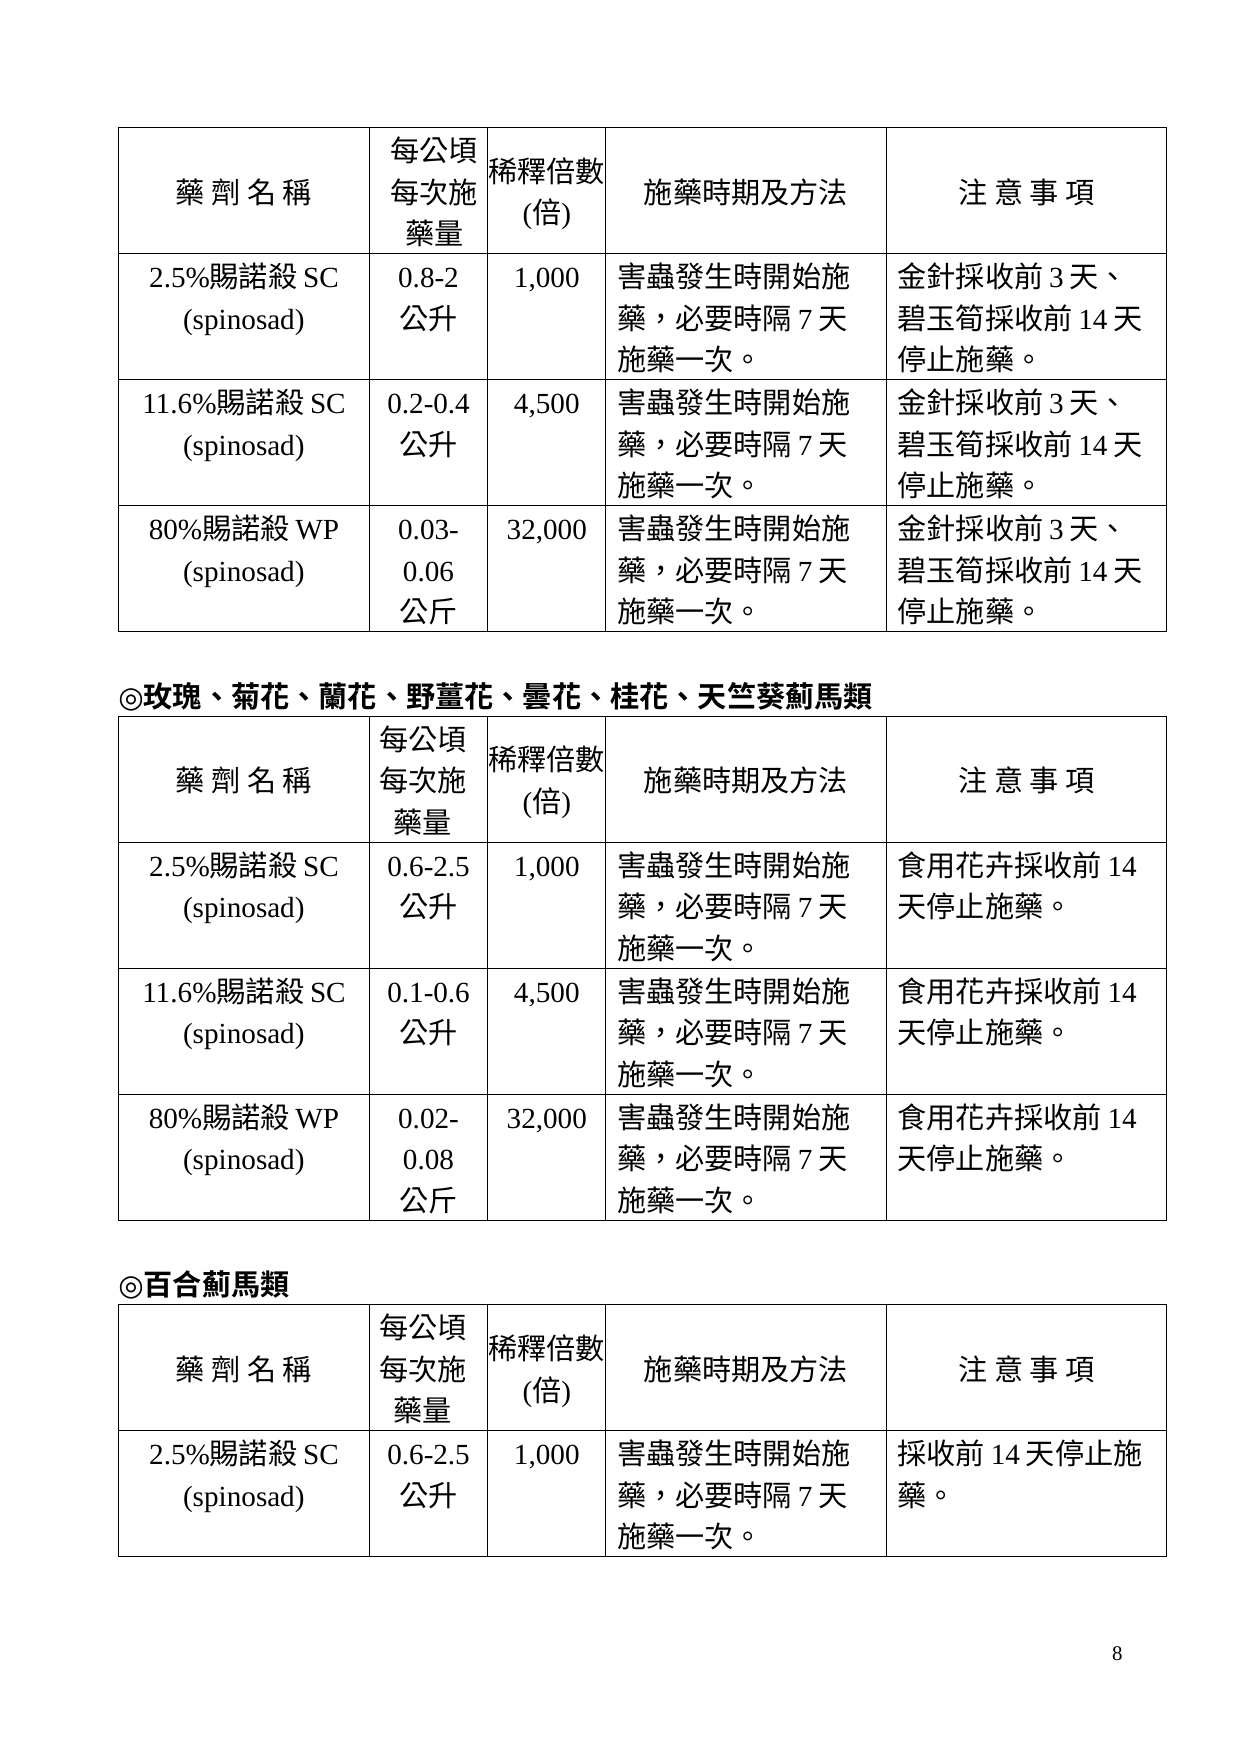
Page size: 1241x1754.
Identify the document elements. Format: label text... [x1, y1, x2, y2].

table_cell 害蟲發生時開始施藥，必要時隔7天施藥一次。 [606, 969, 886, 1094]
table_header 藥 劑 名 稱 [119, 128, 369, 253]
table_cell 食用花卉採收前14天停止施藥。 [887, 1095, 1166, 1220]
table_cell 80%賜諾殺WP (spinosad) [119, 1095, 369, 1220]
table_cell 32,000 [488, 1095, 605, 1220]
table_cell 2.5%賜諾殺SC (spinosad) [119, 843, 369, 968]
table_cell 食用花卉採收前14天停止施藥。 [887, 843, 1166, 968]
table_header 施藥時期及方法 [606, 1305, 886, 1430]
table_cell 害蟲發生時開始施藥，必要時隔7天施藥一次。 [606, 1431, 886, 1556]
table_cell 0.2-0.4 公升 [370, 380, 487, 505]
table_header 注 意 事 項 [887, 1305, 1166, 1430]
table_cell 金針採收前3天、碧玉筍採收前14天停止施藥。 [887, 254, 1166, 379]
table_header 施藥時期及方法 [606, 128, 886, 253]
text ◎玫瑰、菊花、蘭花、野薑花、曇花、桂花、天竺葵薊馬類 [118, 674, 1122, 716]
table_header 每公頃每次施藥量 [370, 717, 487, 842]
table_cell 0.6-2.5 公升 [370, 1431, 487, 1556]
table_cell 金針採收前3天、碧玉筍採收前14天停止施藥。 [887, 380, 1166, 505]
table_cell 0.1-0.6 公升 [370, 969, 487, 1094]
table_cell 0.02- 0.08 公斤 [370, 1095, 487, 1220]
table_cell 害蟲發生時開始施藥，必要時隔7天施藥一次。 [606, 254, 886, 379]
table_header 稀釋倍數(倍) [488, 1305, 605, 1430]
table_cell 0.03- 0.06 公斤 [370, 506, 487, 631]
table_cell 1,000 [488, 254, 605, 379]
table_cell 害蟲發生時開始施藥，必要時隔7天施藥一次。 [606, 380, 886, 505]
table_cell 11.6%賜諾殺SC (spinosad) [119, 380, 369, 505]
table_cell 害蟲發生時開始施藥，必要時隔7天施藥一次。 [606, 1095, 886, 1220]
table_cell 害蟲發生時開始施藥，必要時隔7天施藥一次。 [606, 506, 886, 631]
table_header 稀釋倍數(倍) [488, 717, 605, 842]
table_header 藥 劑 名 稱 [119, 1305, 369, 1430]
table_header 藥 劑 名 稱 [119, 717, 369, 842]
table_cell 0.6-2.5 公升 [370, 843, 487, 968]
table_header 每公頃每次施藥量 [370, 128, 487, 253]
table_header 每公頃每次施藥量 [370, 1305, 487, 1430]
table_cell 0.8-2 公升 [370, 254, 487, 379]
table_cell 4,500 [488, 969, 605, 1094]
table_header 注 意 事 項 [887, 128, 1166, 253]
table_cell 2.5%賜諾殺SC (spinosad) [119, 254, 369, 379]
table_header 注 意 事 項 [887, 717, 1166, 842]
table_cell 金針採收前3天、碧玉筍採收前14天停止施藥。 [887, 506, 1166, 631]
table_header 稀釋倍數(倍) [488, 128, 605, 253]
table_cell 4,500 [488, 380, 605, 505]
table_cell 2.5%賜諾殺SC (spinosad) [119, 1431, 369, 1556]
table_cell 採收前14天停止施藥。 [887, 1431, 1166, 1556]
text ◎百合薊馬類 [118, 1262, 1122, 1304]
table_cell 害蟲發生時開始施藥，必要時隔7天施藥一次。 [606, 843, 886, 968]
table_header 施藥時期及方法 [606, 717, 886, 842]
table_cell 食用花卉採收前14天停止施藥。 [887, 969, 1166, 1094]
table_cell 1,000 [488, 1431, 605, 1556]
table_cell 80%賜諾殺WP (spinosad) [119, 506, 369, 631]
table_cell 11.6%賜諾殺SC (spinosad) [119, 969, 369, 1094]
table_cell 1,000 [488, 843, 605, 968]
table_cell 32,000 [488, 506, 605, 631]
